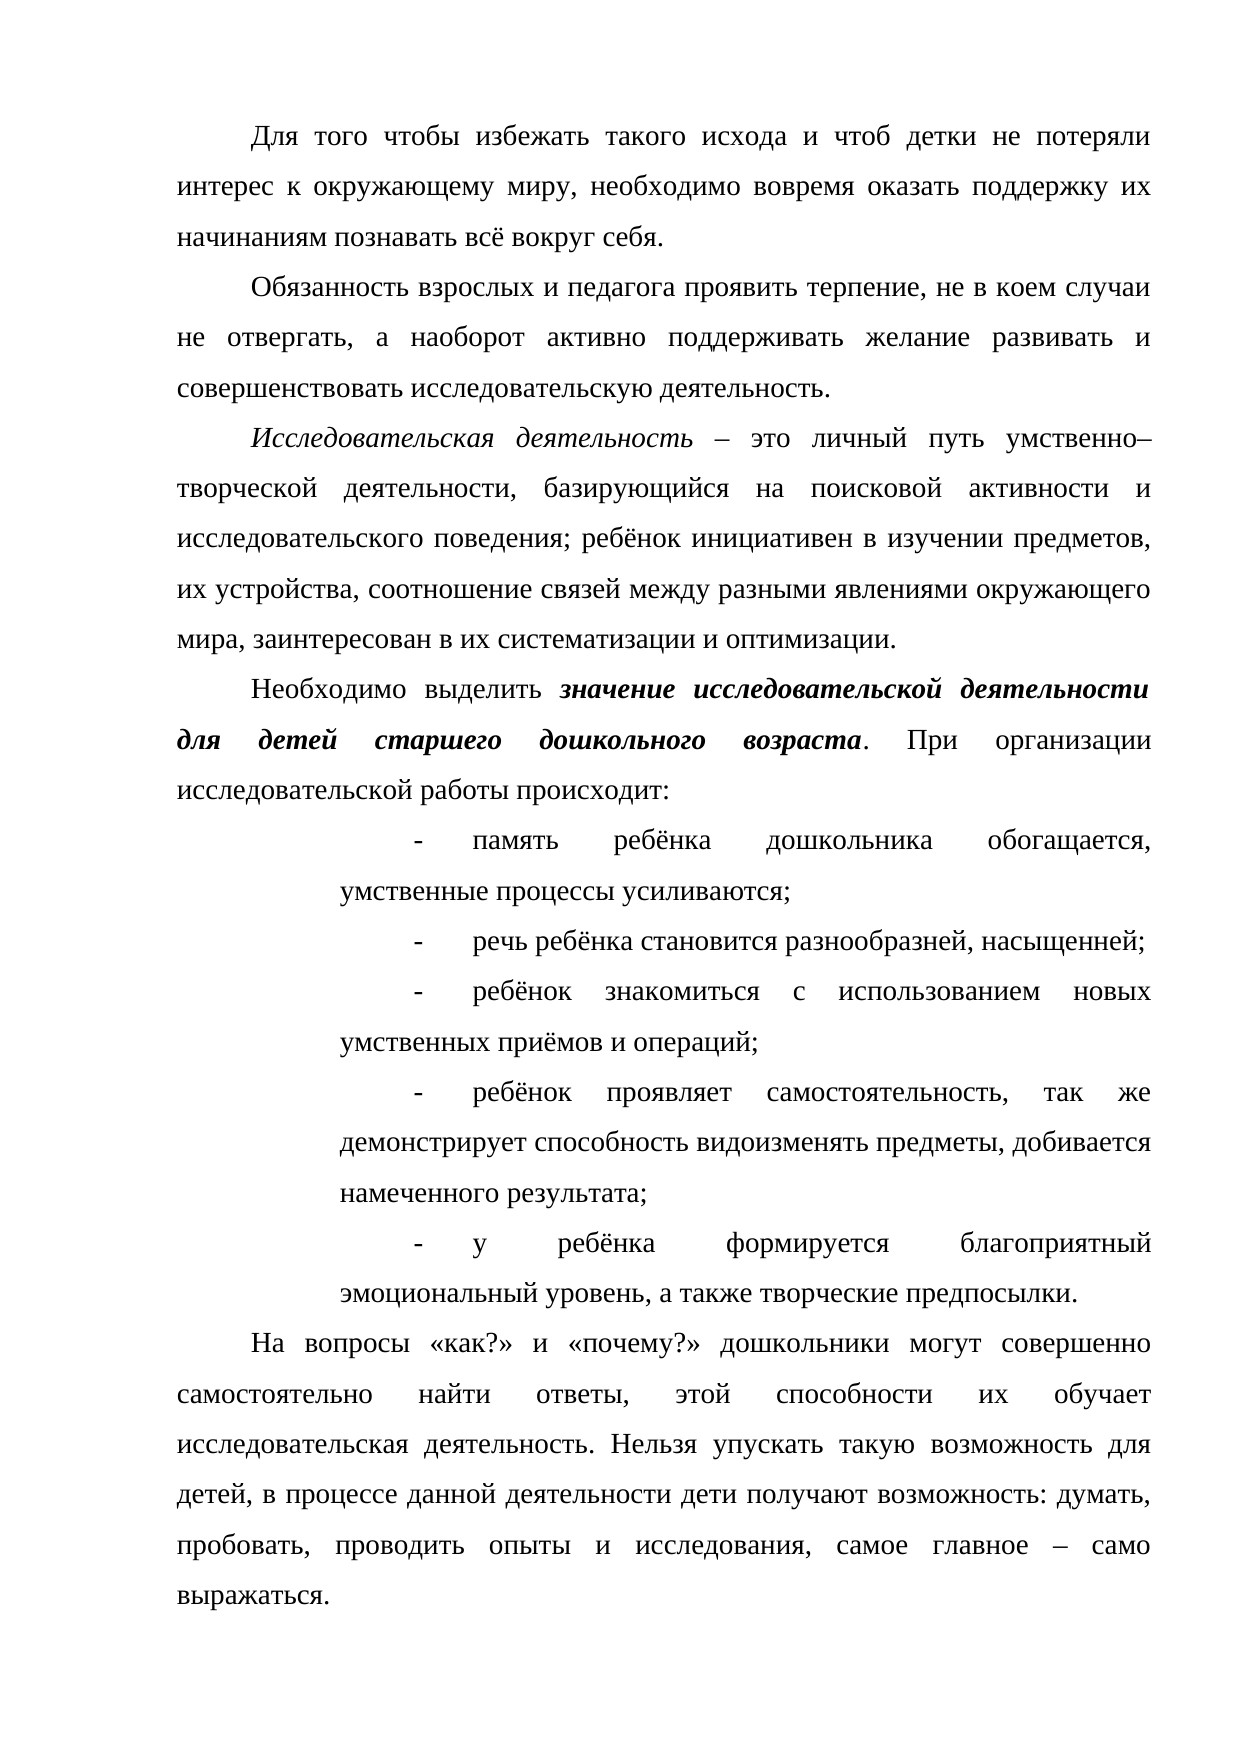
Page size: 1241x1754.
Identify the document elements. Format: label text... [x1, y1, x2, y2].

text Необходимо выделить значение исследовательской деятельности для детей старшего дошкольного возраста. При организации исследовательской работы происходит: [177, 672, 1152, 806]
text Исследовательская деятельность – это личный путь умственно– творческой деятельности, базирующийся на поисковой активности и исследовательского поведения; ребёнок инициативен в изучении предметов, их устройства, соотношение связей между разными явлениями окружающего мира, заинтересован в их систематизации и оптимизации. [177, 420, 1152, 655]
list ребёнок проявляет самостоятельность, так же демонстрирует способность видоизменять предметы, добивается намеченного результата; [339, 1074, 1152, 1208]
list ребёнок знакомиться с использованием новых умственных приёмов и операций; [339, 973, 1152, 1057]
list речь ребёнка становится разнообразней, насыщенней; [339, 923, 1152, 957]
text Для того чтобы избежать такого исхода и чтоб детки не потеряли интерес к окружающему миру, необходимо вовремя оказать поддержку их начинаниям познавать всё вокруг себя. [177, 118, 1152, 252]
list у ребёнка формируется благоприятный эмоциональный уровень, а также творческие предпосылки. [339, 1225, 1152, 1309]
list память ребёнка дошкольника обогащается, умственные процессы усиливаются; [339, 822, 1152, 906]
text Обязанность взрослых и педагога проявить терпение, не в коем случаи не отвергать, а наоборот активно поддерживать желание развивать и совершенствовать исследовательскую деятельность. [177, 269, 1152, 403]
text На вопросы «как?» и «почему?» дошкольники могут совершенно самостоятельно найти ответы, этой способности их обучает исследовательская деятельность. Нельзя упускать такую возможность для детей, в процессе данной деятельности дети получают возможность: думать, пробовать, проводить опыты и исследования, самое главное – само выражаться. [177, 1326, 1152, 1611]
